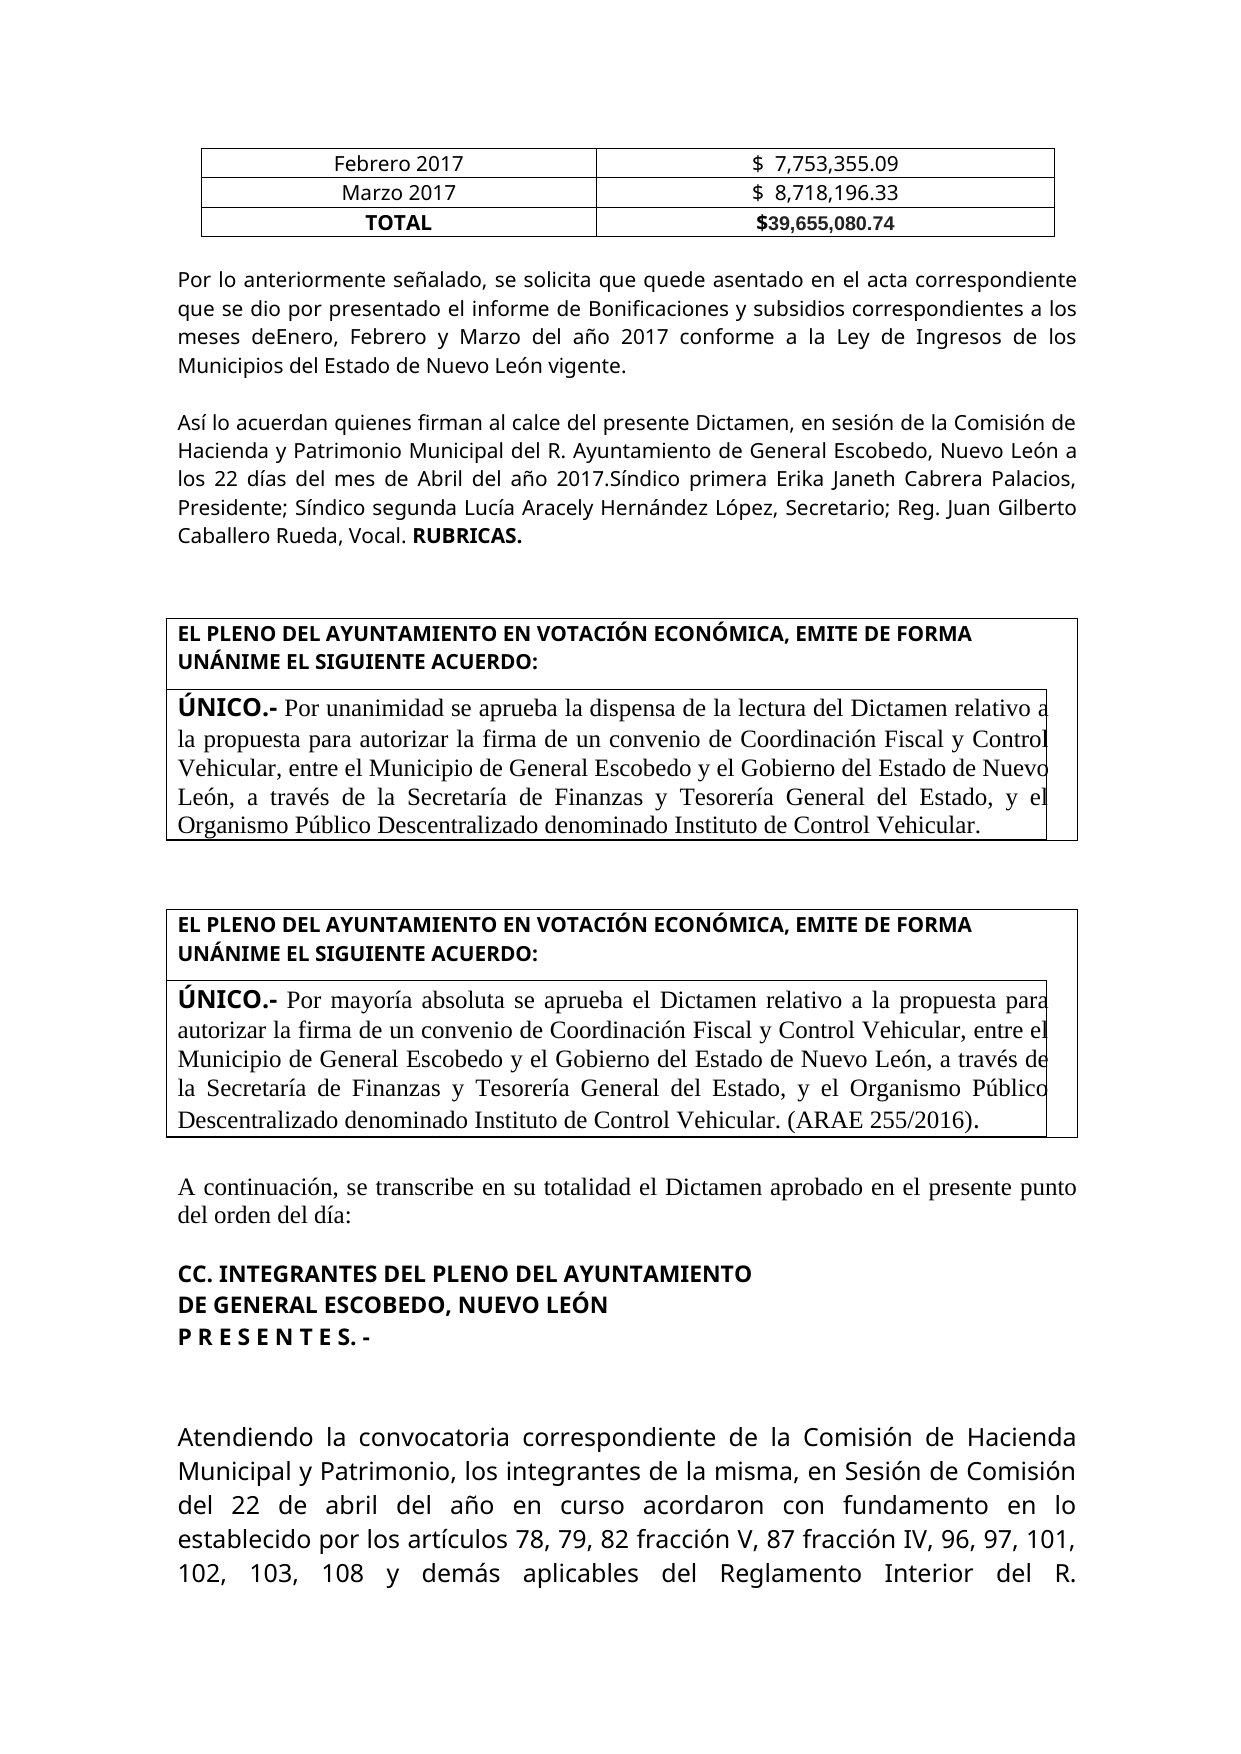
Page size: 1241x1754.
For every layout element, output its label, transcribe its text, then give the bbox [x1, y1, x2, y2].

subtitle CC. INTEGRANTES DEL PLENO DEL AYUNTAMIENTO [177, 1258, 1078, 1289]
table_cell $39,655,080.74 [597, 208, 1054, 236]
text A continuación, se transcribe en su totalidad el Dictamen aprobado en el presente punto del orden del día: [177, 1172, 1078, 1229]
table_header EL PLENO DEL AYUNTAMIENTO EN VOTACIÓN ECONÓMICA, EMITE DE FORMA UNÁNIME EL SIGUIENTE ACUERDO: [167, 910, 1077, 1137]
table_cell Marzo 2017 [202, 178, 596, 207]
table_cell $ 7,753,355.09 [597, 149, 1054, 177]
text P R E S E N T E S. - [177, 1321, 1078, 1352]
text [177, 1420, 1078, 1590]
table_header EL PLENO DEL AYUNTAMIENTO EN VOTACIÓN ECONÓMICA, EMITE DE FORMA UNÁNIME EL SIGUIENTE ACUERDO: [167, 619, 1077, 840]
table_cell $ 8,718,196.33 [597, 178, 1054, 207]
table_cell Febrero 2017 [202, 149, 596, 177]
text Por lo anteriormente señalado, se solicita que quede asentado en el acta correspondiente que se dio por presentado el informe de Bonificaciones y subsidios correspondientes a los meses deEnero, Febrero y Marzo del año 2017 conforme a la Ley de Ingresos de los Municipios del Estado de Nuevo León vigente. [177, 266, 1078, 379]
table_cell TOTAL [202, 208, 596, 236]
subtitle DE GENERAL ESCOBEDO, NUEVO LEÓN [177, 1289, 1078, 1321]
text Así lo acuerdan quienes firman al calce del presente Dictamen, en sesión de la Comisión de Hacienda y Patrimonio Municipal del R. Ayuntamiento de General Escobedo, Nuevo León a los 22 días del mes de Abril del año 2017.Síndico primera Erika Janeth Cabrera Palacios, Presidente; Síndico segunda Lucía Aracely Hernández López, Secretario; Reg. Juan Gilberto Caballero Rueda, Vocal. RUBRICAS. [177, 408, 1078, 550]
